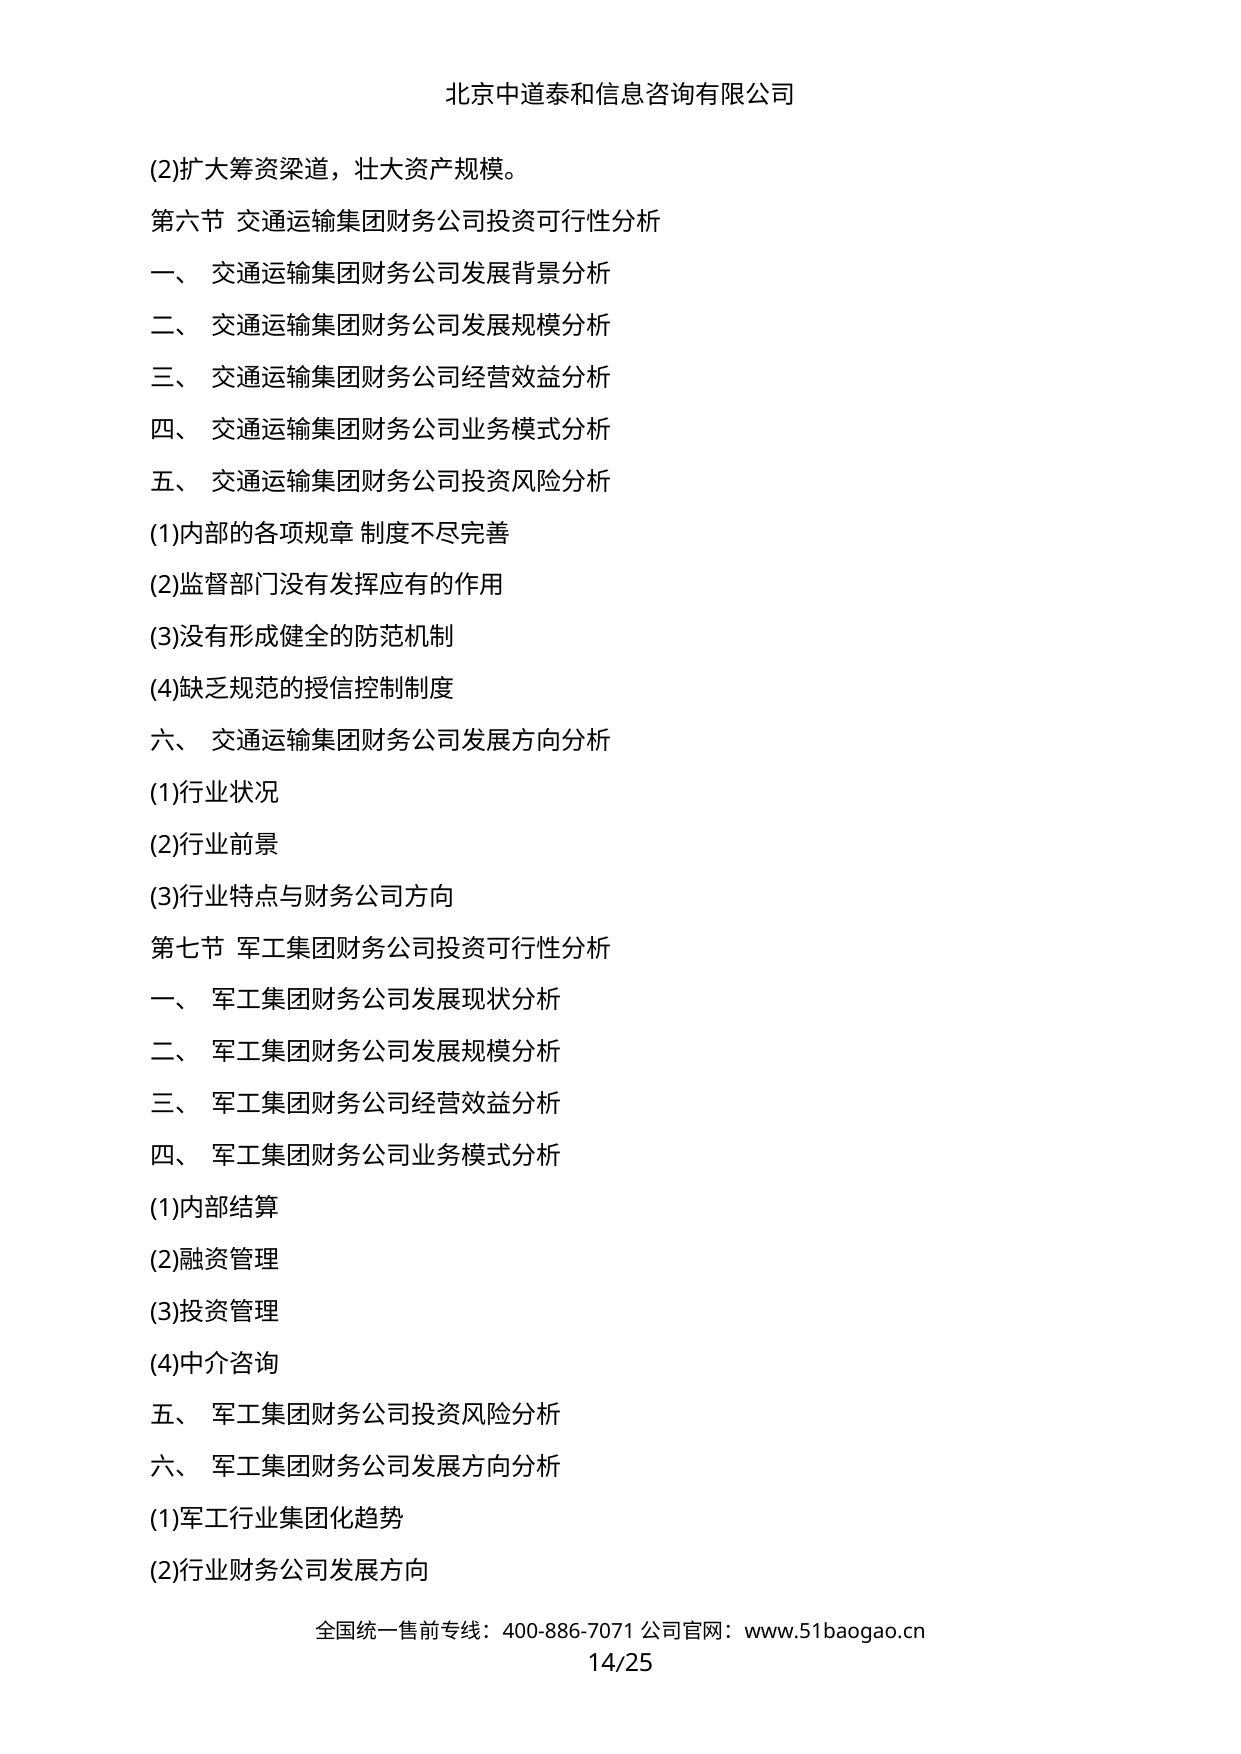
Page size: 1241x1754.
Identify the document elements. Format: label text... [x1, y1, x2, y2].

text (2)行业财务公司发展方向 [150, 1551, 1090, 1587]
text 三、 交通运输集团财务公司经营效益分析 [150, 357, 1090, 394]
text 六、 交通运输集团财务公司发展方向分析 [150, 721, 1090, 757]
text (3)没有形成健全的防范机制 [150, 617, 1090, 653]
text 第六节 交通运输集团财务公司投资可行性分析 [150, 202, 1090, 238]
text 一、 军工集团财务公司发展现状分析 [150, 980, 1090, 1016]
text (1)行业状况 [150, 772, 1090, 809]
text (2)监督部门没有发挥应有的作用 [150, 565, 1090, 601]
text (3)行业特点与财务公司方向 [150, 876, 1090, 912]
text 二、 交通运输集团财务公司发展规模分析 [150, 306, 1090, 342]
text 四、 军工集团财务公司业务模式分析 [150, 1136, 1090, 1172]
text (3)投资管理 [150, 1291, 1090, 1327]
text (1)军工行业集团化趋势 [150, 1499, 1090, 1535]
text 五、 交通运输集团财务公司投资风险分析 [150, 461, 1090, 497]
text 第七节 军工集团财务公司投资可行性分析 [150, 928, 1090, 964]
text 五、 军工集团财务公司投资风险分析 [150, 1395, 1090, 1431]
text (2)融资管理 [150, 1239, 1090, 1276]
text (2)扩大筹资梁道，壮大资产规模。 [150, 150, 1090, 186]
text 六、 军工集团财务公司发展方向分析 [150, 1447, 1090, 1483]
text 一、 交通运输集团财务公司发展背景分析 [150, 254, 1090, 290]
text (4)缺乏规范的授信控制制度 [150, 669, 1090, 705]
text (4)中介咨询 [150, 1343, 1090, 1379]
text (2)行业前景 [150, 824, 1090, 861]
text 四、 交通运输集团财务公司业务模式分析 [150, 409, 1090, 446]
text (1)内部的各项规章 制度不尽完善 [150, 513, 1090, 549]
text 三、 军工集团财务公司经营效益分析 [150, 1084, 1090, 1120]
text 二、 军工集团财务公司发展规模分析 [150, 1032, 1090, 1068]
text (1)内部结算 [150, 1187, 1090, 1224]
